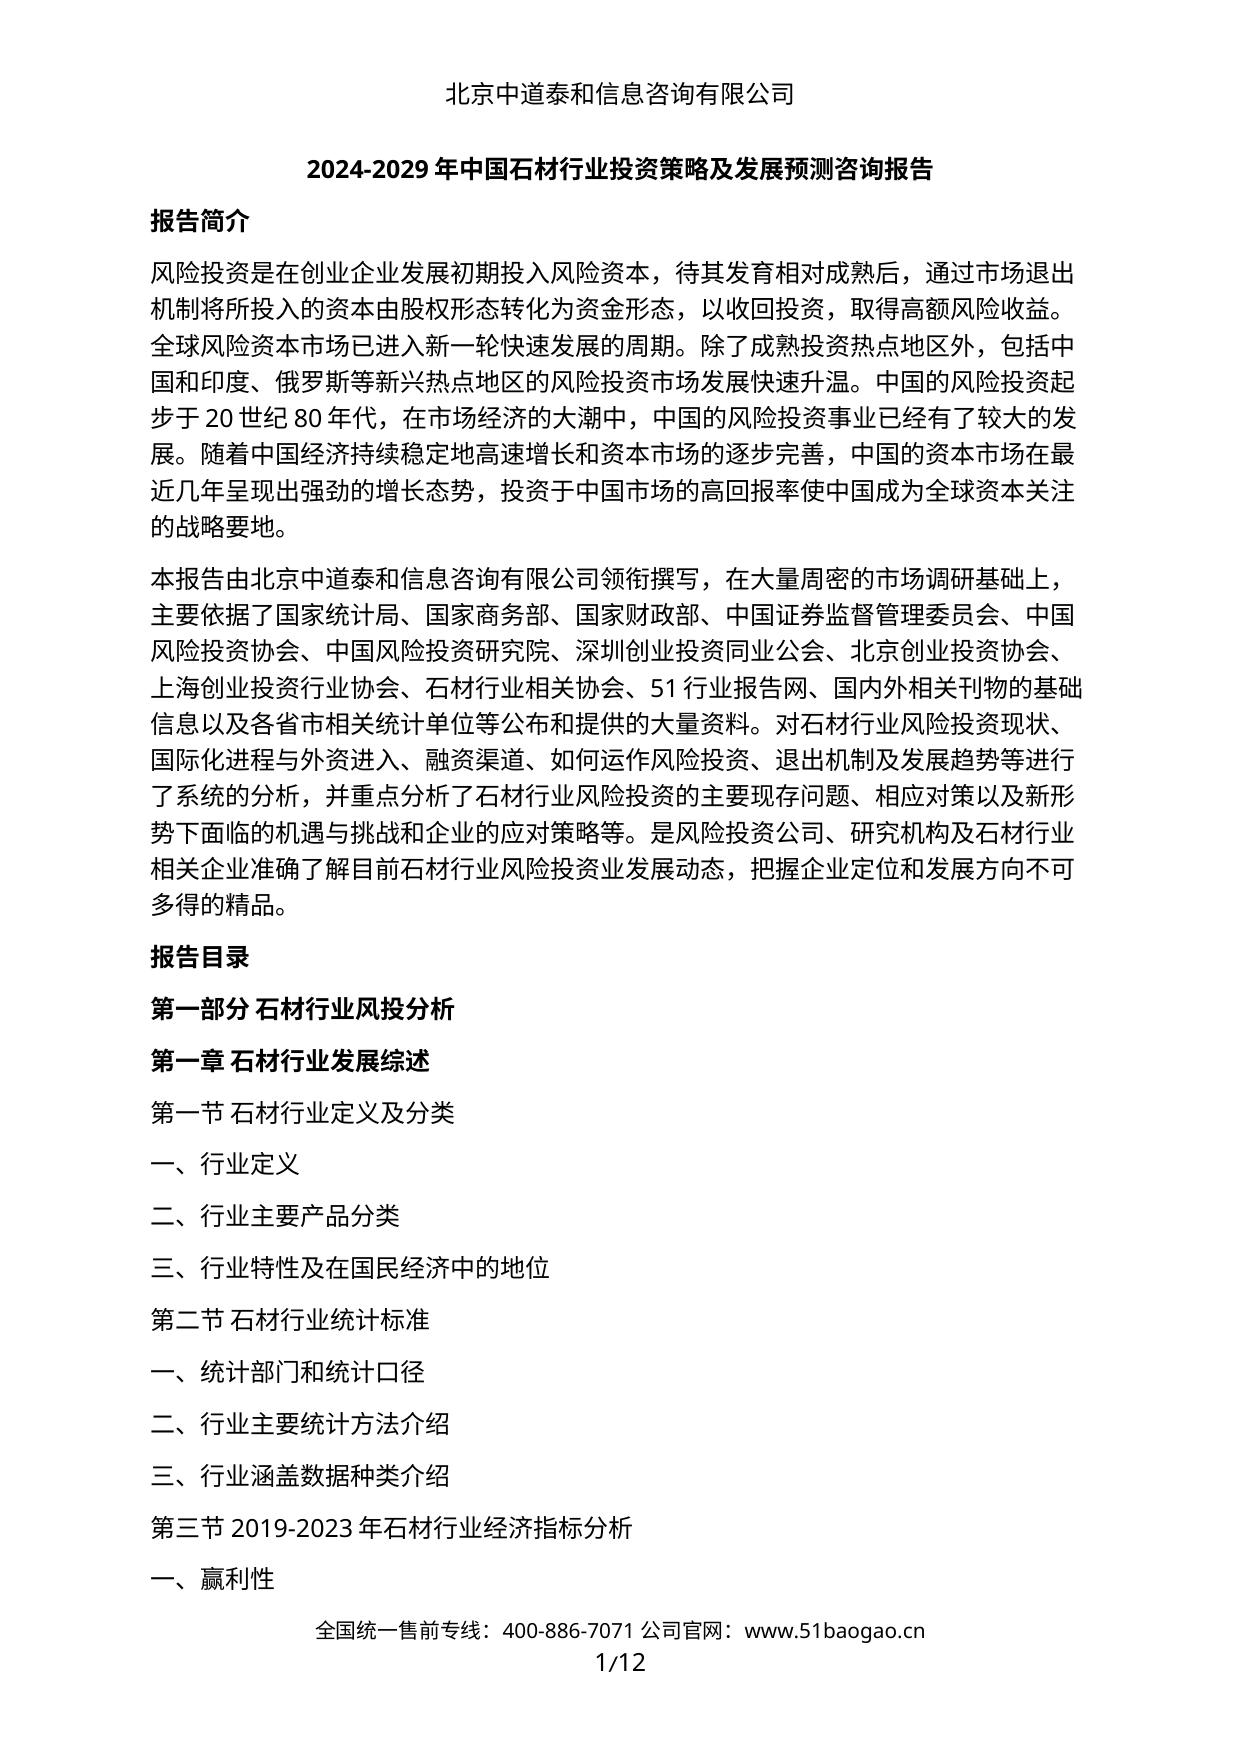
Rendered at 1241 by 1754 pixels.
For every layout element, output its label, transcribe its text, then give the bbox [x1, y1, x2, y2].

text 第一部分 石材行业风投分析 [150, 989, 1090, 1026]
text 三、行业特性及在国民经济中的地位 [150, 1249, 1090, 1285]
text 报告简介 [150, 202, 1090, 238]
text 一、统计部门和统计口径 [150, 1352, 1090, 1389]
text 二、行业主要产品分类 [150, 1197, 1090, 1233]
text 第一节 石材行业定义及分类 [150, 1093, 1090, 1129]
text 三、行业涵盖数据种类介绍 [150, 1456, 1090, 1492]
text 报告目录 [150, 937, 1090, 974]
text 一、赢利性 [150, 1560, 1090, 1596]
text 本报告由北京中道泰和信息咨询有限公司领衔撰写，在大量周密的市场调研基础上，主要依据了国家统计局、国家商务部、国家财政部、中国证券监督管理委员会、中国风险投资协会、中国风险投资研究院、深圳创业投资同业公会、北京创业投资协会、上海创业投资行业协会、石材行业相关协会、51行业报告网、国内外相关刊物的基础信息以及各省市相关统计单位等公布和提供的大量资料。对石材行业风险投资现状、国际化进程与外资进入、融资渠道、如何运作风险投资、退出机制及发展趋势等进行了系统的分析，并重点分析了石材行业风险投资的主要现存问题、相应对策以及新形势下面临的机遇与挑战和企业的应对策略等。是风险投资公司、研究机构及石材行业相关企业准确了解目前石材行业风险投资业发展动态，把握企业定位和发展方向不可多得的精品。 [150, 559, 1090, 922]
text 风险投资是在创业企业发展初期投入风险资本，待其发育相对成熟后，通过市场退出机制将所投入的资本由股权形态转化为资金形态，以收回投资，取得高额风险收益。全球风险资本市场已进入新一轮快速发展的周期。除了成熟投资热点地区外，包括中国和印度、俄罗斯等新兴热点地区的风险投资市场发展快速升温。中国的风险投资起步于20世纪80年代，在市场经济的大潮中，中国的风险投资事业已经有了较大的发展。随着中国经济持续稳定地高速增长和资本市场的逐步完善，中国的资本市场在最近几年呈现出强劲的增长态势，投资于中国市场的高回报率使中国成为全球资本关注的战略要地。 [150, 254, 1090, 544]
text 第二节 石材行业统计标准 [150, 1301, 1090, 1337]
text 二、行业主要统计方法介绍 [150, 1404, 1090, 1441]
text 2024-2029年中国石材行业投资策略及发展预测咨询报告 [150, 150, 1090, 186]
text 第三节 2019-2023年石材行业经济指标分析 [150, 1508, 1090, 1544]
text 第一章 石材行业发展综述 [150, 1041, 1090, 1077]
text 一、行业定义 [150, 1145, 1090, 1181]
